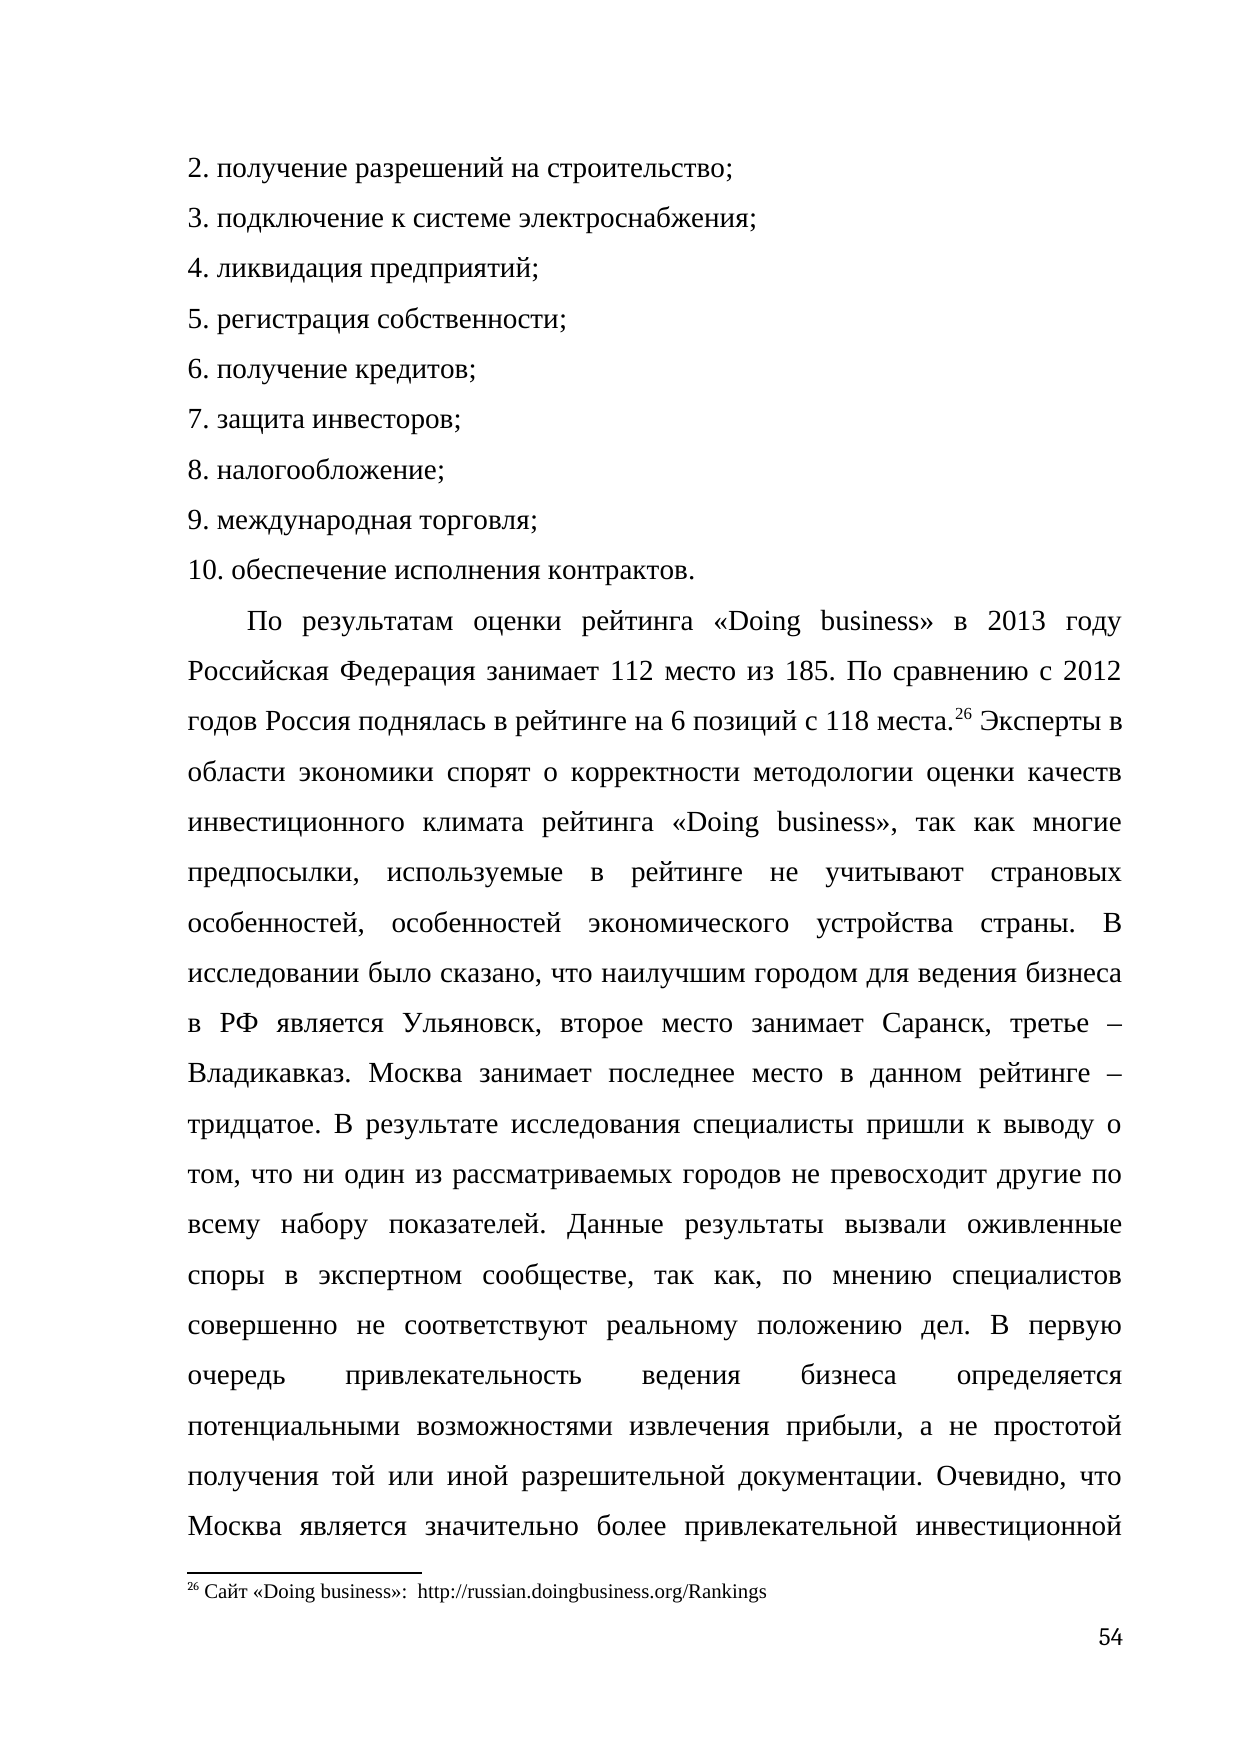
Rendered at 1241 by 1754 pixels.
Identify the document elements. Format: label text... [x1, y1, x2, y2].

text 8. налогообложение; [187, 452, 1123, 485]
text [187, 603, 1123, 1542]
text 2. получение разрешений на строительство; [187, 150, 1123, 183]
text 3. подключение к системе электроснабжения; [187, 200, 1123, 234]
text 4. ликвидация предприятий; [187, 251, 1123, 284]
text 7. защита инвесторов; [187, 402, 1123, 435]
text 10. обеспечение исполнения контрактов. [187, 552, 1123, 586]
text 6. получение кредитов; [187, 351, 1123, 385]
text 9. международная торговля; [187, 502, 1123, 536]
text 5. регистрация собственности; [187, 301, 1123, 334]
